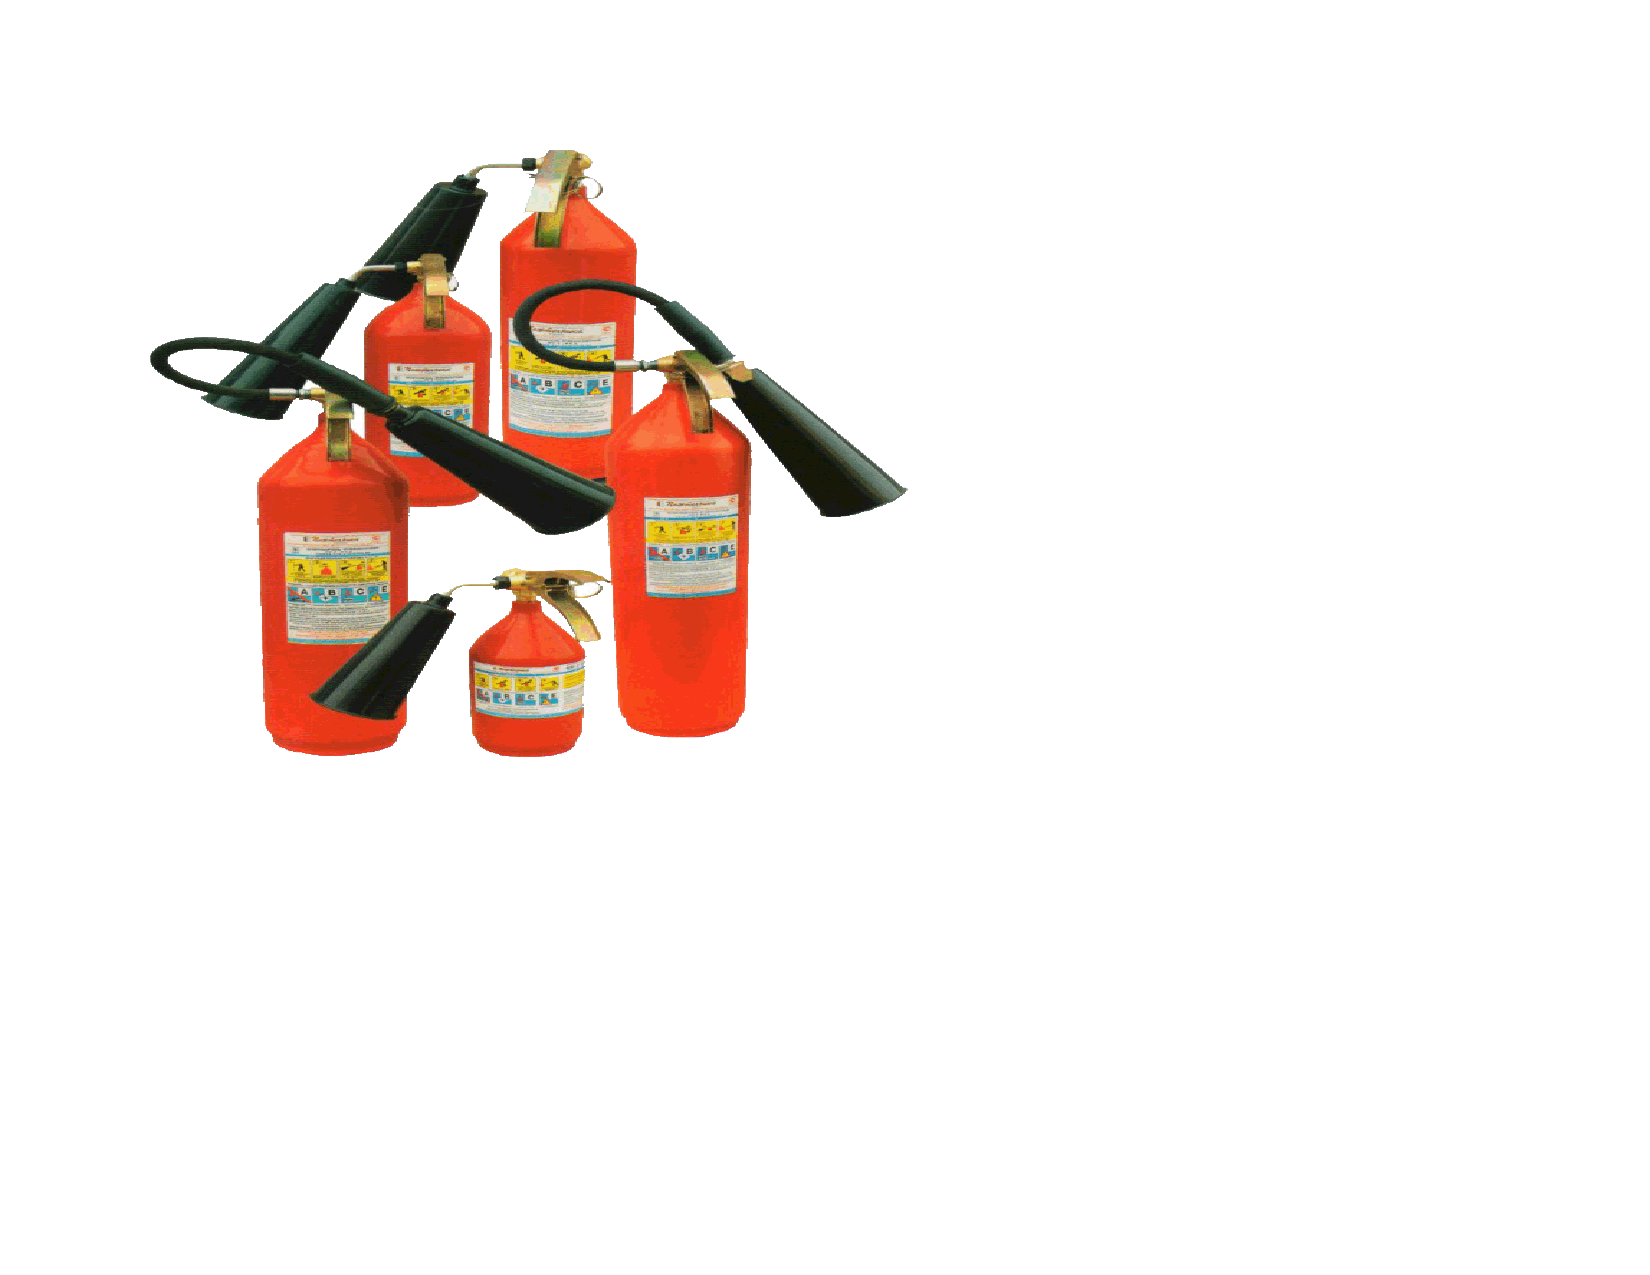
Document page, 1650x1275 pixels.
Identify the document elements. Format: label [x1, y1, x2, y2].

picture [150, 150, 908, 757]
